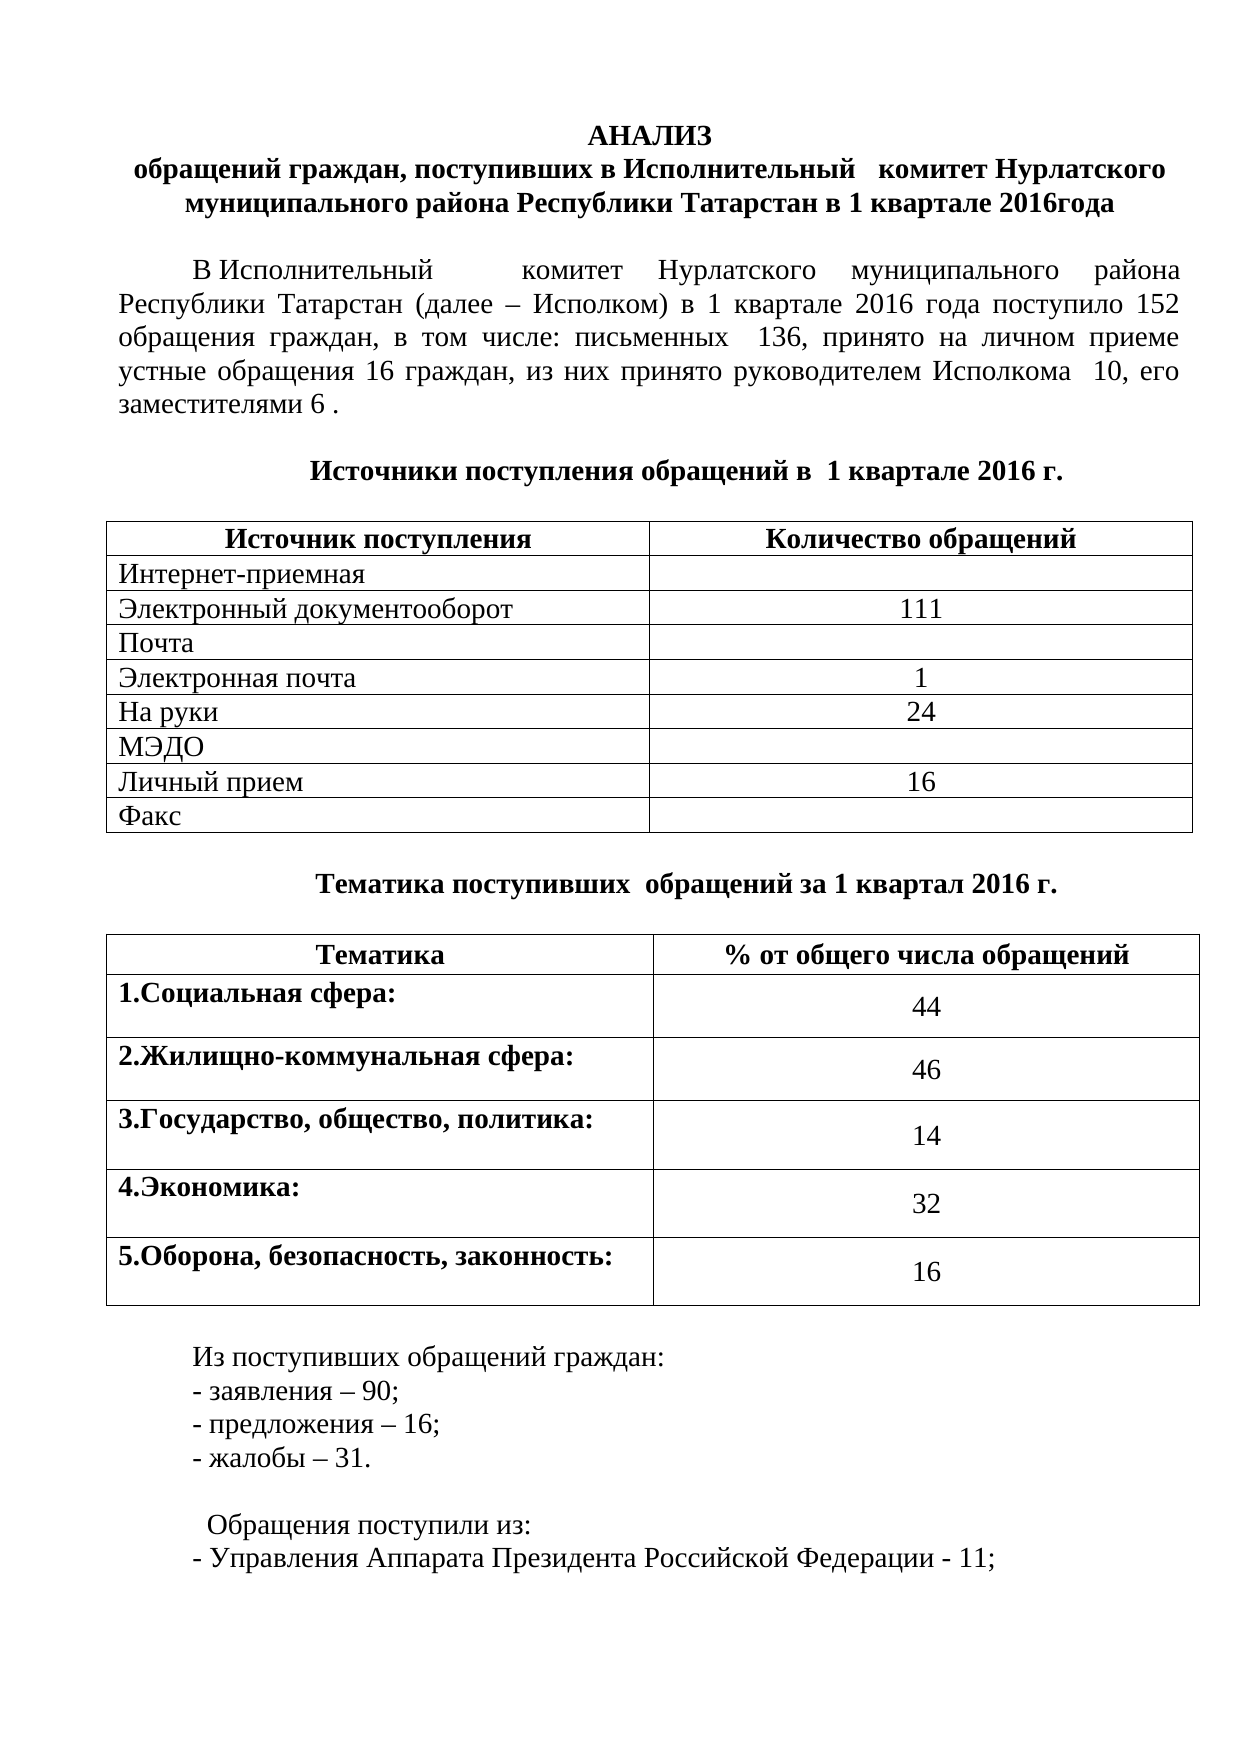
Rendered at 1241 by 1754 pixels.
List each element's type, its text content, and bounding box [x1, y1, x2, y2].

table_cell 2.Жилищно-коммунальная сфера: [107, 1038, 653, 1100]
table_cell [650, 798, 1192, 832]
table_cell Почта [107, 625, 649, 659]
table_cell 5.Оборона, безопасность, законность: [107, 1238, 653, 1305]
text - жалобы – 31. [118, 1440, 1181, 1473]
text В Исполнительный комитет Нурлатского муниципального района Республики Татарстан (далее – Исполком) в 1 квартале 2016 года поступило 152 обращения граждан, в том числе: письменных 136, принято на личном приеме устные обращения 16 граждан, из них принято руководителем Исполкома 10, его заместителями 6 . [118, 252, 1181, 420]
text Источники поступления обращений в 1 квартале 2016 г. [118, 453, 1181, 487]
table_cell 14 [654, 1101, 1199, 1168]
text - предложения – 16; [118, 1406, 1181, 1440]
table_cell 4.Экономика: [107, 1170, 653, 1237]
table_cell 1 [650, 660, 1192, 693]
table_cell 46 [654, 1038, 1199, 1100]
table_header % от общего числа обращений [654, 935, 1199, 974]
text Из поступивших обращений граждан: [118, 1339, 1181, 1373]
table_cell Интернет-приемная [107, 556, 649, 590]
table_header Тематика [107, 935, 653, 974]
table_cell [650, 556, 1192, 590]
table_cell Электронный документооборот [107, 591, 649, 624]
table_cell МЭДО [107, 729, 649, 763]
table_cell Личный прием [107, 764, 649, 797]
text - заявления – 90; [118, 1373, 1181, 1406]
text АНАЛИЗ [118, 118, 1181, 152]
table_cell 3.Государство, общество, политика: [107, 1101, 653, 1168]
text обращений граждан, поступивших в Исполнительный комитет Нурлатского муниципального района Республики Татарстан в 1 квартале 2016года [118, 152, 1181, 219]
table_cell 24 [650, 695, 1192, 728]
table_cell 1.Социальная сфера: [107, 975, 653, 1037]
text Обращения поступили из: [118, 1507, 1181, 1541]
text - Управления Аппарата Президента Российской Федерации - 11; [118, 1541, 1181, 1574]
table_cell 16 [650, 764, 1192, 797]
table_cell На руки [107, 695, 649, 728]
table_cell 32 [654, 1170, 1199, 1237]
table_header Количество обращений [650, 522, 1192, 555]
table_cell 111 [650, 591, 1192, 624]
text Тематика поступивших обращений за 1 квартал 2016 г. [118, 866, 1181, 900]
table_cell Электронная почта [107, 660, 649, 693]
table_cell Факс [107, 798, 649, 832]
table_header Источник поступления [107, 522, 649, 555]
table_cell 44 [654, 975, 1199, 1037]
table_cell [650, 625, 1192, 659]
table_cell [650, 729, 1192, 763]
table_cell 16 [654, 1238, 1199, 1305]
